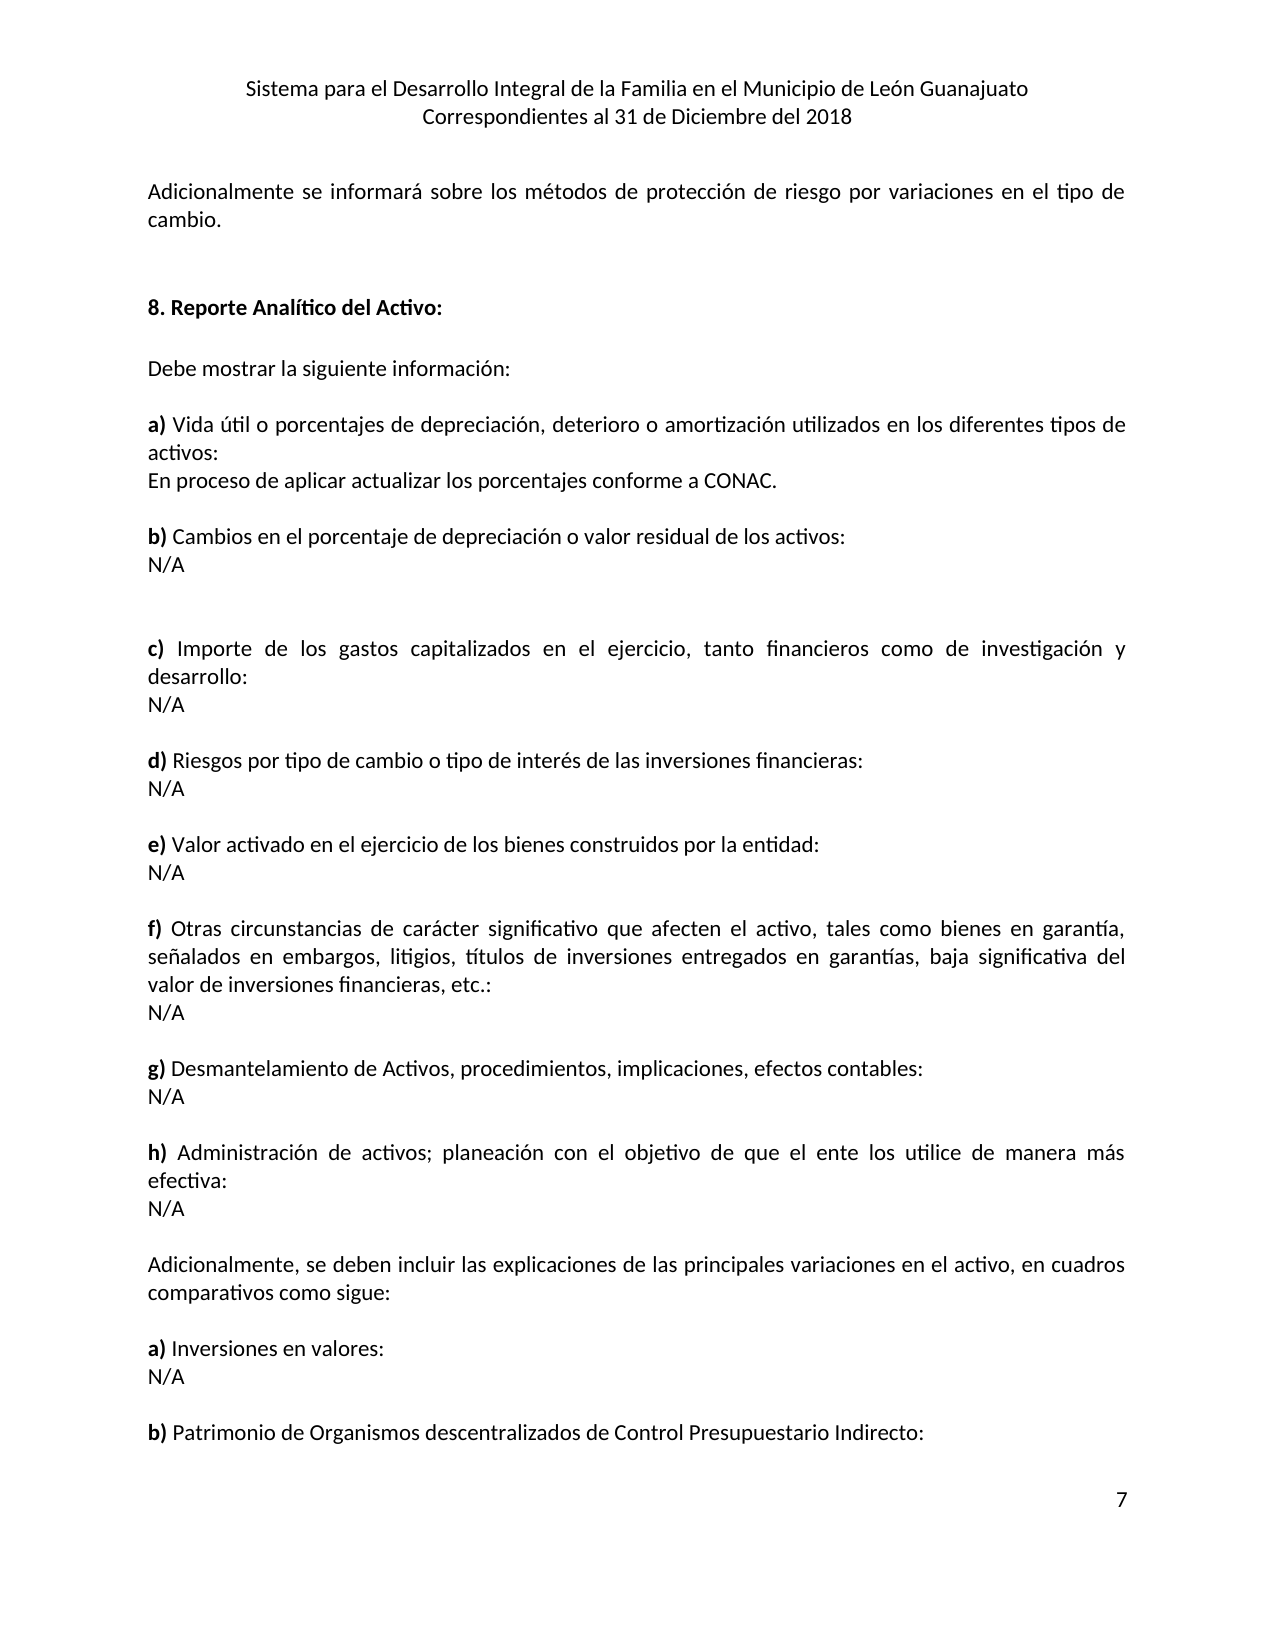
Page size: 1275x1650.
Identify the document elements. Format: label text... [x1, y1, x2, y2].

text h) Administración de activos; planeación con el objetivo de que el ente los utilice de manera más efectiva: [148, 1138, 1127, 1194]
text e) Valor activado en el ejercicio de los bienes construidos por la entidad: [148, 830, 1127, 858]
text Debe mostrar la siguiente información: [148, 354, 1127, 382]
text N/A [148, 858, 1127, 886]
text N/A [148, 998, 1127, 1026]
text a) Vida útil o porcentajes de depreciación, deterioro o amortización utilizados en los diferentes tipos de activos: [148, 410, 1127, 466]
text g) Desmantelamiento de Activos, procedimientos, implicaciones, efectos contables: [148, 1054, 1127, 1082]
text Adicionalmente se informará sobre los métodos de protección de riesgo por variaciones en el tipo de cambio. [148, 177, 1127, 233]
text N/A [148, 774, 1127, 802]
text En proceso de aplicar actualizar los porcentajes conforme a CONAC. [148, 466, 1127, 494]
text N/A [148, 1362, 1127, 1390]
text a) Inversiones en valores: [148, 1334, 1127, 1362]
subtitle 8. Reporte Analítico del Activo: [148, 293, 1127, 321]
text N/A [148, 550, 1127, 578]
text N/A [148, 690, 1127, 718]
text d) Riesgos por tipo de cambio o tipo de interés de las inversiones financieras: [148, 746, 1127, 774]
text c) Importe de los gastos capitalizados en el ejercicio, tanto financieros como de investigación y desarrollo: [148, 634, 1127, 690]
text b) Cambios en el porcentaje de depreciación o valor residual de los activos: [148, 522, 1127, 550]
text N/A [148, 1082, 1127, 1110]
text Adicionalmente, se deben incluir las explicaciones de las principales variaciones en el activo, en cuadros comparativos como sigue: [148, 1250, 1127, 1306]
text b) Patrimonio de Organismos descentralizados de Control Presupuestario Indirecto: [148, 1418, 1127, 1446]
text N/A [148, 1194, 1127, 1222]
text f) Otras circunstancias de carácter significativo que afecten el activo, tales como bienes en garantía, señalados en embargos, litigios, títulos de inversiones entregados en garantías, baja significativa del valor de inversiones financieras, etc.: [148, 914, 1127, 998]
